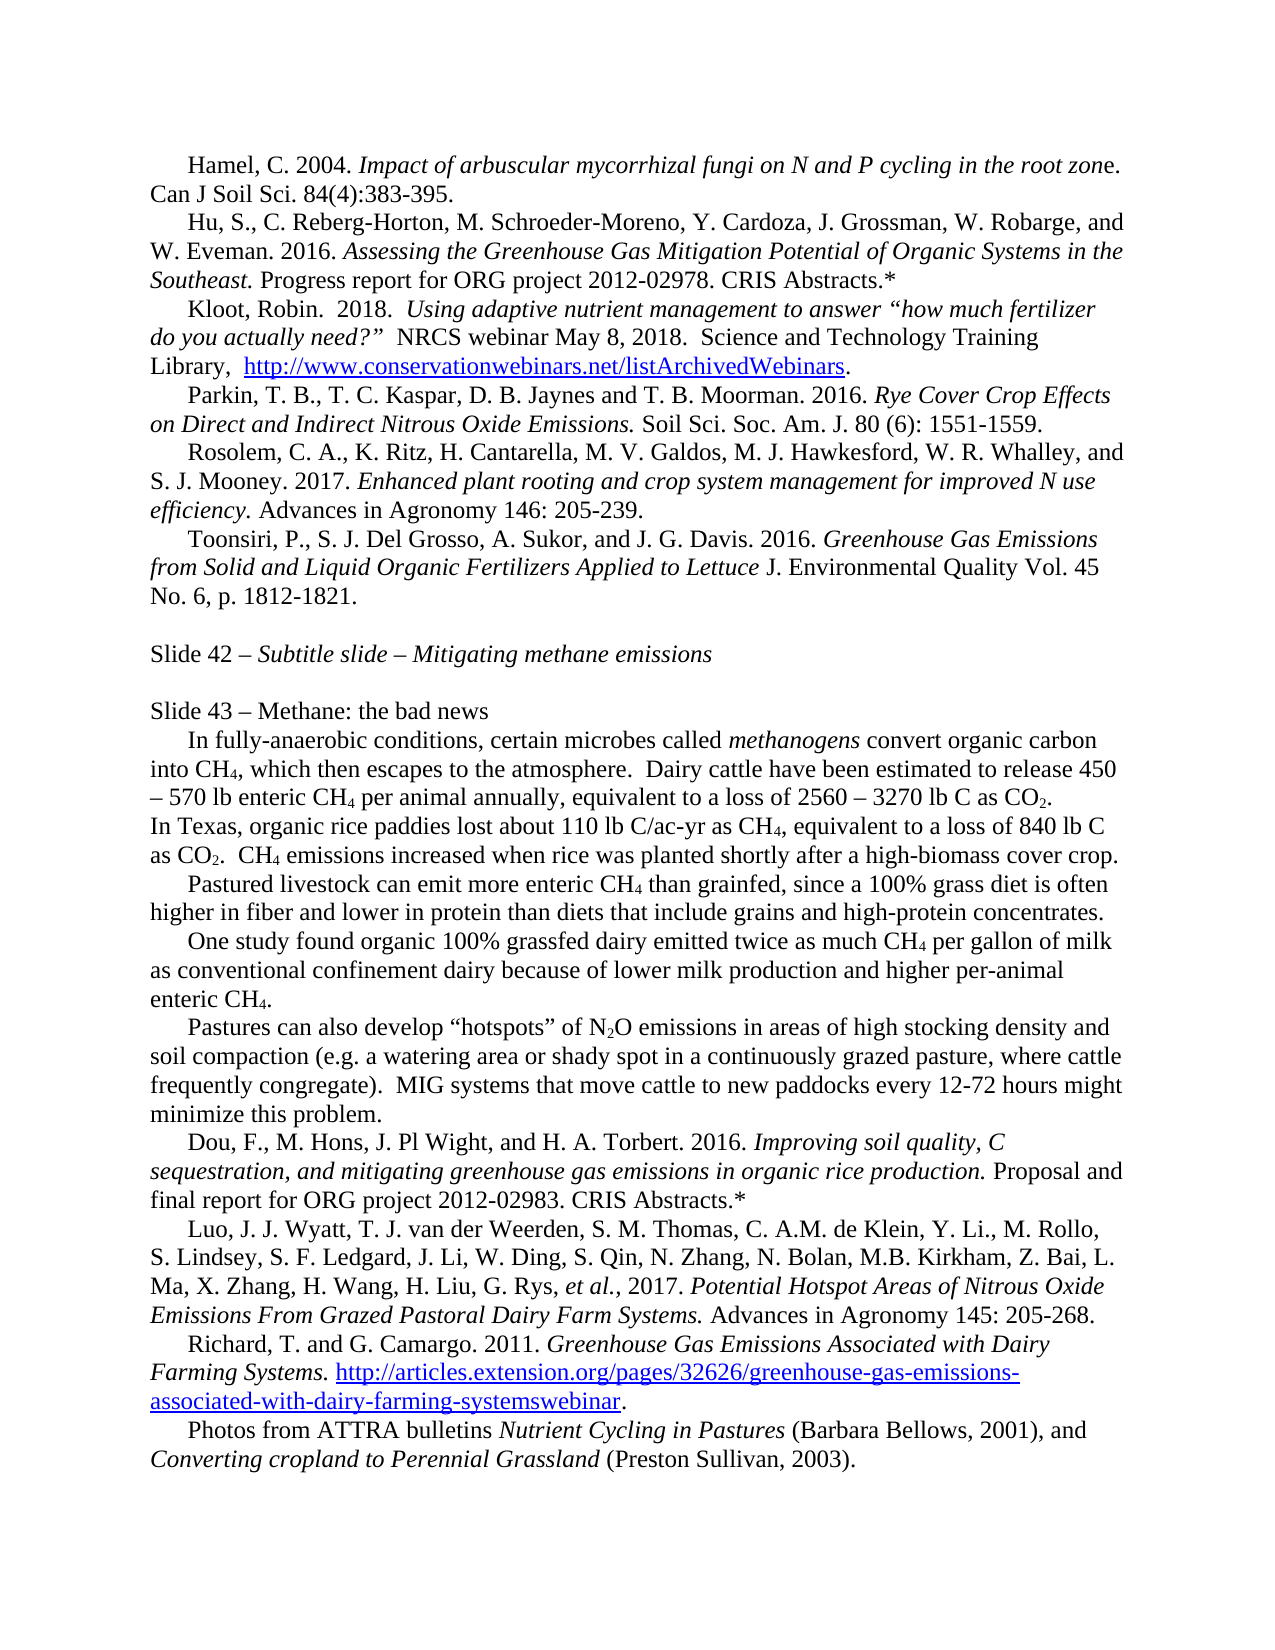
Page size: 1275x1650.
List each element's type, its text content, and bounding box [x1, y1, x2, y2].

text In Texas, organic rice paddies lost about 110 lb C/ac-yr as CH4, equivalent to a loss of 840 lb C as CO2. CH4 emissions increased when rice was planted shortly after a high-biomass cover crop. [150, 811, 1125, 869]
text Rosolem, C. A., K. Ritz, H. Cantarella, M. V. Galdos, M. J. Hawkesford, W. R. Whalley, and S. J. Mooney. 2017. Enhanced plant rooting and crop system management for improved N use efficiency. Advances in Agronomy 146: 205-239. [150, 437, 1125, 524]
text Slide 43 – Methane: the bad news [150, 696, 1125, 725]
text Pastured livestock can emit more enteric CH4 than grainfed, since a 100% grass diet is often higher in fiber and lower in protein than diets that include grains and high-protein concentrates. [150, 869, 1125, 926]
text Richard, T. and G. Camargo. 2011. Greenhouse Gas Emissions Associated with Dairy Farming Systems. http://articles.extension.org/pages/32626/greenhouse-gas-emissions-associated-with-dairy-farming-systemswebinar. [150, 1329, 1125, 1415]
text Luo, J. J. Wyatt, T. J. van der Weerden, S. M. Thomas, C. A.M. de Klein, Y. Li., M. Rollo, S. Lindsey, S. F. Ledgard, J. Li, W. Ding, S. Qin, N. Zhang, N. Bolan, M.B. Kirkham, Z. Bai, L. Ma, X. Zhang, H. Wang, H. Liu, G. Rys, et al., 2017. Potential Hotspot Areas of Nitrous Oxide Emissions From Grazed Pastoral Dairy Farm Systems. Advances in Agronomy 145: 205-268. [150, 1214, 1125, 1329]
text Kloot, Robin. 2018. Using adaptive nutrient management to answer “how much fertilizer do you actually need?” NRCS webinar May 8, 2018. Science and Technology Training Library, http://www.conservationwebinars.net/listArchivedWebinars. [150, 294, 1125, 380]
text Dou, F., M. Hons, J. Pl Wight, and H. A. Torbert. 2016. Improving soil quality, C sequestration, and mitigating greenhouse gas emissions in organic rice production. Proposal and final report for ORG project 2012-02983. CRIS Abstracts.* [150, 1127, 1125, 1214]
text In fully-anaerobic conditions, certain microbes called methanogens convert organic carbon into CH4, which then escapes to the atmosphere. Dairy cattle have been estimated to release 450 – 570 lb enteric CH4 per animal annually, equivalent to a loss of 2560 – 3270 lb C as CO2. [150, 725, 1125, 811]
text Parkin, T. B., T. C. Kaspar, D. B. Jaynes and T. B. Moorman. 2016. Rye Cover Crop Effects on Direct and Indirect Nitrous Oxide Emissions. Soil Sci. Soc. Am. J. 80 (6): 1551-1559. [150, 380, 1125, 437]
text Toonsiri, P., S. J. Del Grosso, A. Sukor, and J. G. Davis. 2016. Greenhouse Gas Emissions from Solid and Liquid Organic Fertilizers Applied to Lettuce J. Environmental Quality Vol. 45 No. 6, p. 1812-1821. [150, 524, 1125, 610]
text Pastures can also develop “hotspots” of N2O emissions in areas of high stocking density and soil compaction (e.g. a watering area or shady spot in a continuously grazed pasture, where cattle frequently congregate). MIG systems that move cattle to new paddocks every 12-72 hours might minimize this problem. [150, 1012, 1125, 1127]
text Photos from ATTRA bulletins Nutrient Cycling in Pastures (Barbara Bellows, 2001), and Converting cropland to Perennial Grassland (Preston Sullivan, 2003). [150, 1415, 1125, 1472]
text One study found organic 100% grassfed dairy emitted twice as much CH4 per gallon of milk as conventional confinement dairy because of lower milk production and higher per-animal enteric CH4. [150, 926, 1125, 1012]
text Hu, S., C. Reberg-Horton, M. Schroeder-Moreno, Y. Cardoza, J. Grossman, W. Robarge, and W. Eveman. 2016. Assessing the Greenhouse Gas Mitigation Potential of Organic Systems in the Southeast. Progress report for ORG project 2012-02978. CRIS Abstracts.* [150, 207, 1125, 294]
text Hamel, C. 2004. Impact of arbuscular mycorrhizal fungi on N and P cycling in the root zone. Can J Soil Sci. 84(4):383-395. [150, 150, 1125, 207]
text Slide 42 – Subtitle slide – Mitigating methane emissions [150, 639, 1125, 667]
